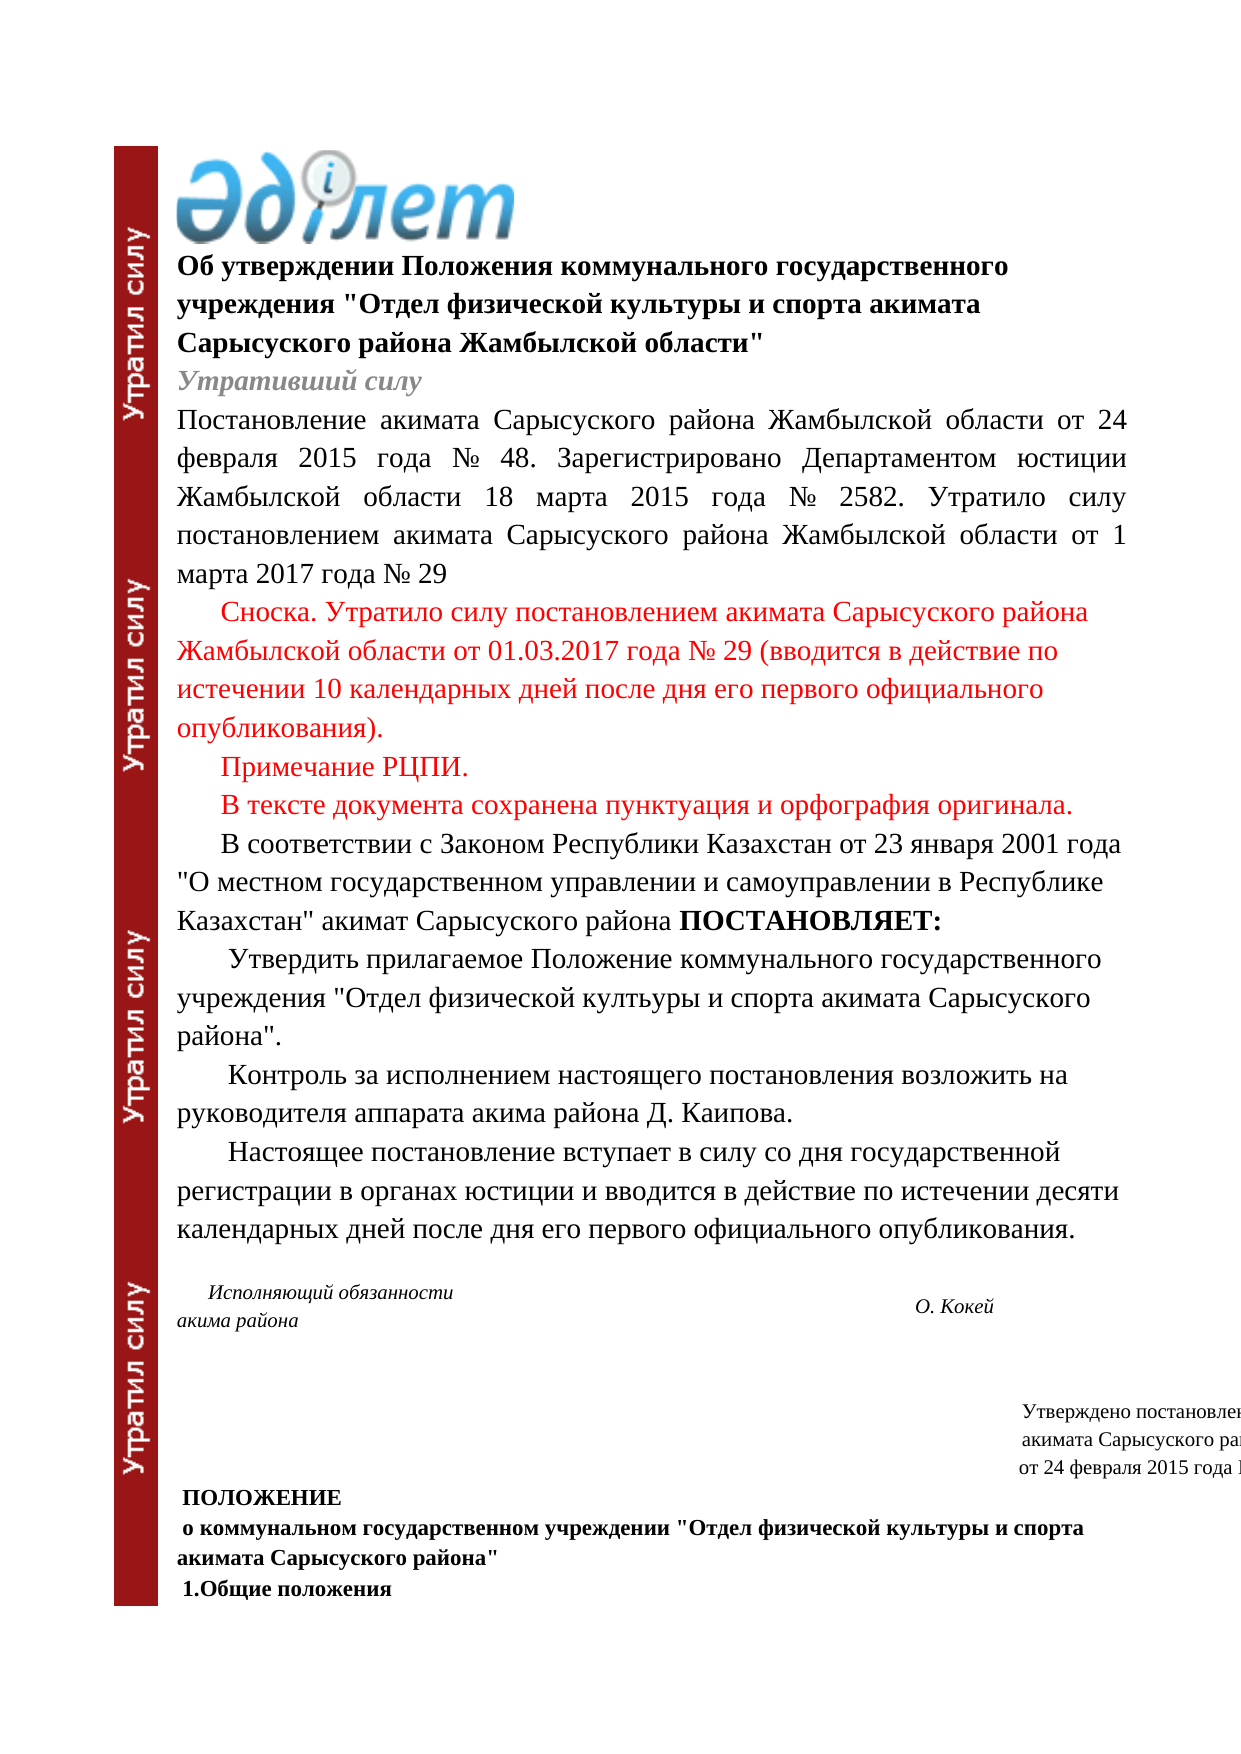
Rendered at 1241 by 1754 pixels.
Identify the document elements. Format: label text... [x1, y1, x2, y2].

picture [114, 1601, 158, 1606]
picture [114, 1275, 158, 1279]
text Об утверждении Положения коммунального государственного учреждения "Отдел физической культуры и спорта акимата Сарысуского района Жамбылской области" [112, 248, 1128, 358]
table_header О. Кокей [913, 1279, 1240, 1337]
picture [114, 1571, 158, 1575]
picture [176, 150, 515, 244]
picture [114, 358, 158, 363]
text о коммунальном государственном учреждении "Отдел физической культуры и спорта акимата Сарысуского района" [112, 1514, 1128, 1571]
table_header Утверждено постановлением акимата Сарысуского района от 24 февраля 2015 года № 48 [912, 1398, 1240, 1484]
text 1.Общие положения [112, 1575, 1128, 1601]
picture [114, 397, 158, 402]
picture [114, 146, 158, 248]
table_header Исполняющий обязанности акима района [101, 1279, 913, 1337]
picture [114, 1510, 158, 1514]
picture [114, 589, 158, 594]
text Постановление акимата Сарысуского района Жамбылской области от 24 февраля 2015 года № 48. Зарегистрировано Департаментом юстиции Жамбылской области 18 марта 2015 года № 2582. Утратило силу постановлением акимата Сарысуского района Жамбылской области от 1 марта 2017 года № 29 [112, 402, 1128, 589]
text ПОЛОЖЕНИЕ [112, 1484, 1128, 1510]
picture [114, 1337, 158, 1398]
text Утративший силу [112, 363, 1128, 397]
text Сноска. Утратило силу постановлением акимата Сарысуского района Жамбылской области от 01.03.2017 года № 29 (вводится в действие по истечении 10 календарных дней после дня его первого официального опубликования). Примечание РЦПИ. В тексте документа сохранена пунктуация и орфография оригинала. В соответствии с Законом Республики Казахстан от 23 января 2001 года "О местном государственном управлении и самоуправлении в Республике Казахстан" акимат Сарысуского района ПОСТАНОВЛЯЕТ: Утвердить прилагаемое Положение коммунального государственного учреждения "Отдел физической култьуры и спорта акимата Сарысуского района". Контроль за исполнением настоящего постановления возложить на руководителя аппарата акима района Д. Каипова. Настоящее постановление вступает в силу со дня государственной регистрации в органах юстиции и вводится в действие по истечении десяти календарных дней после дня его первого официального опубликования. [112, 594, 1128, 1275]
table_header [101, 1398, 912, 1484]
